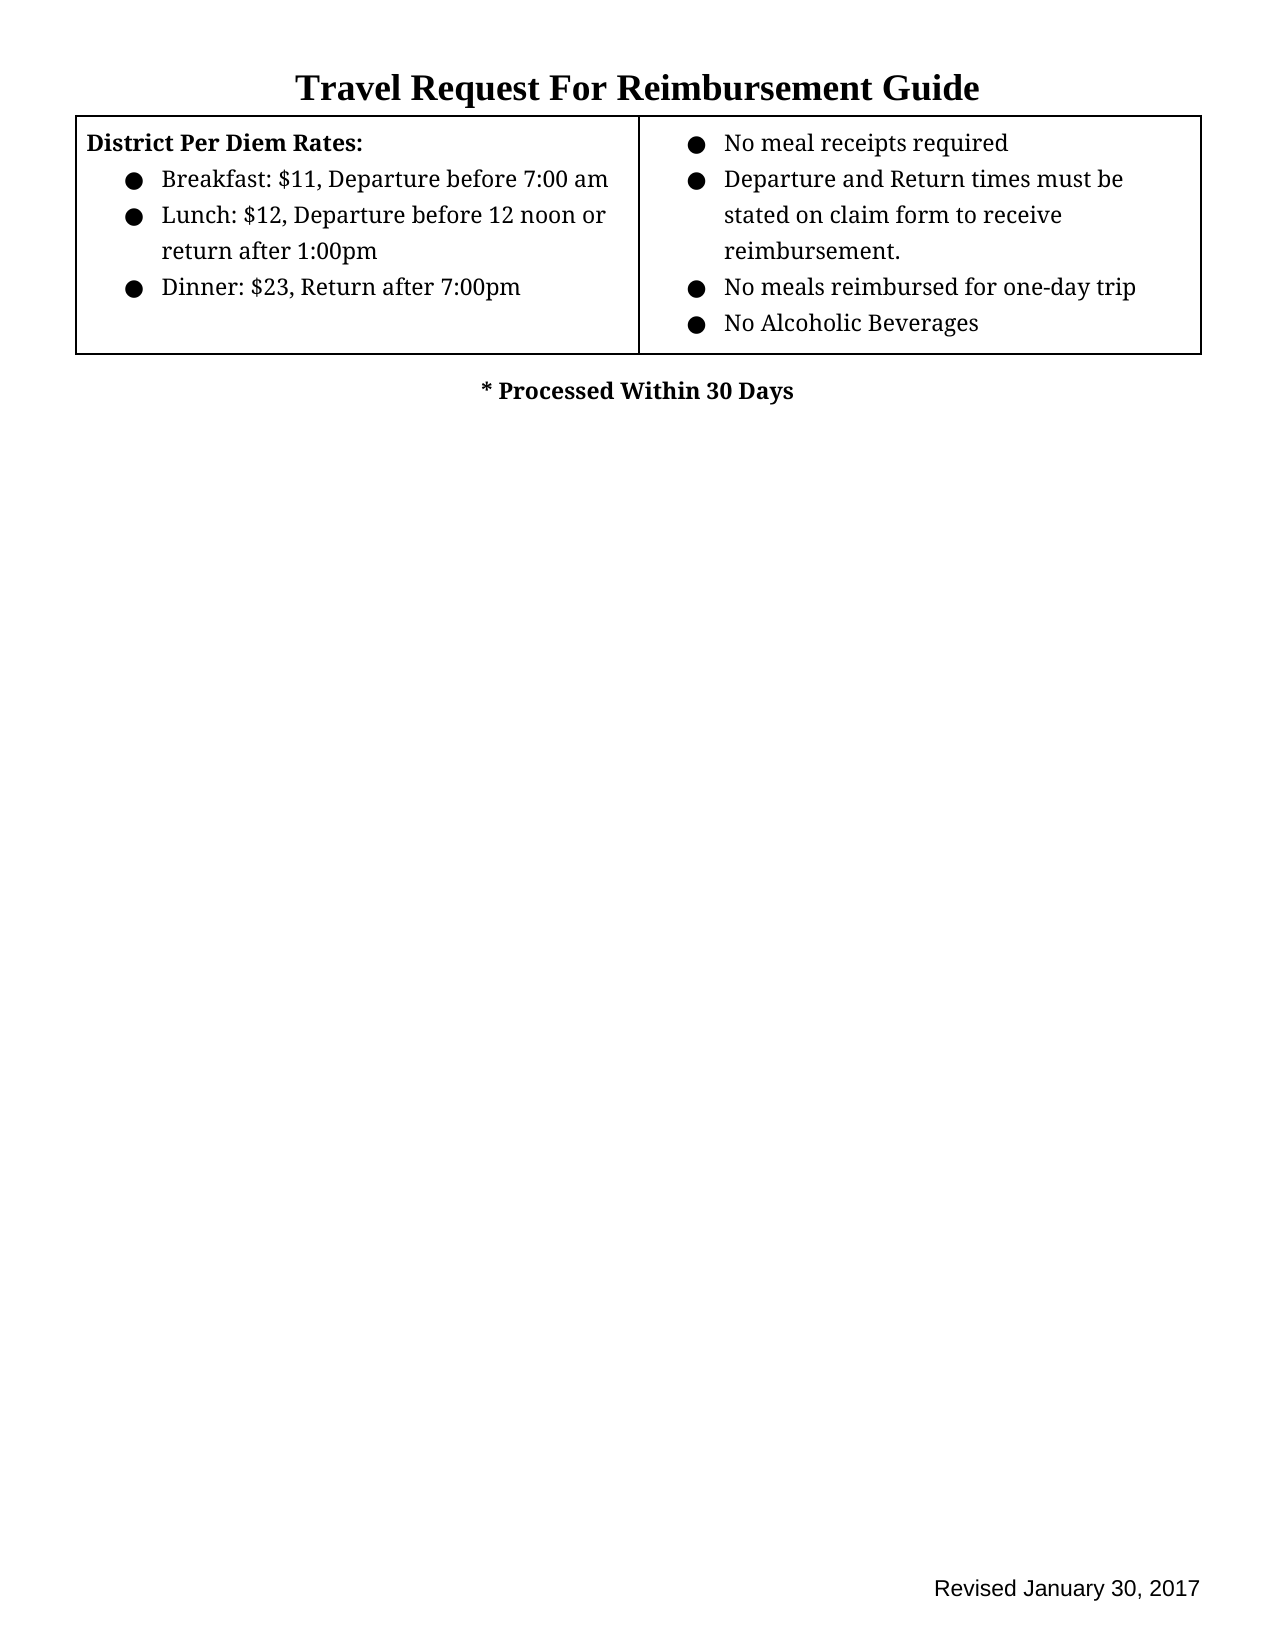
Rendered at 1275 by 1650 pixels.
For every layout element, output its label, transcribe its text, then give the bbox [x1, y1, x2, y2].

table_cell No meal receipts required Departure and Return times must be stated on claim form to receive reimbursement. No meals reimbursed for one-day trip No Alcoholic Beverages [640, 117, 1200, 352]
table_cell District Per Diem Rates: Breakfast: $11, Departure before 7:00 am Lunch: $12, Departure before 12 noon or return after 1:00pm Dinner: $23, Return after 7:00pm [77, 117, 638, 352]
text * Processed Within 30 Days [75, 375, 1200, 407]
